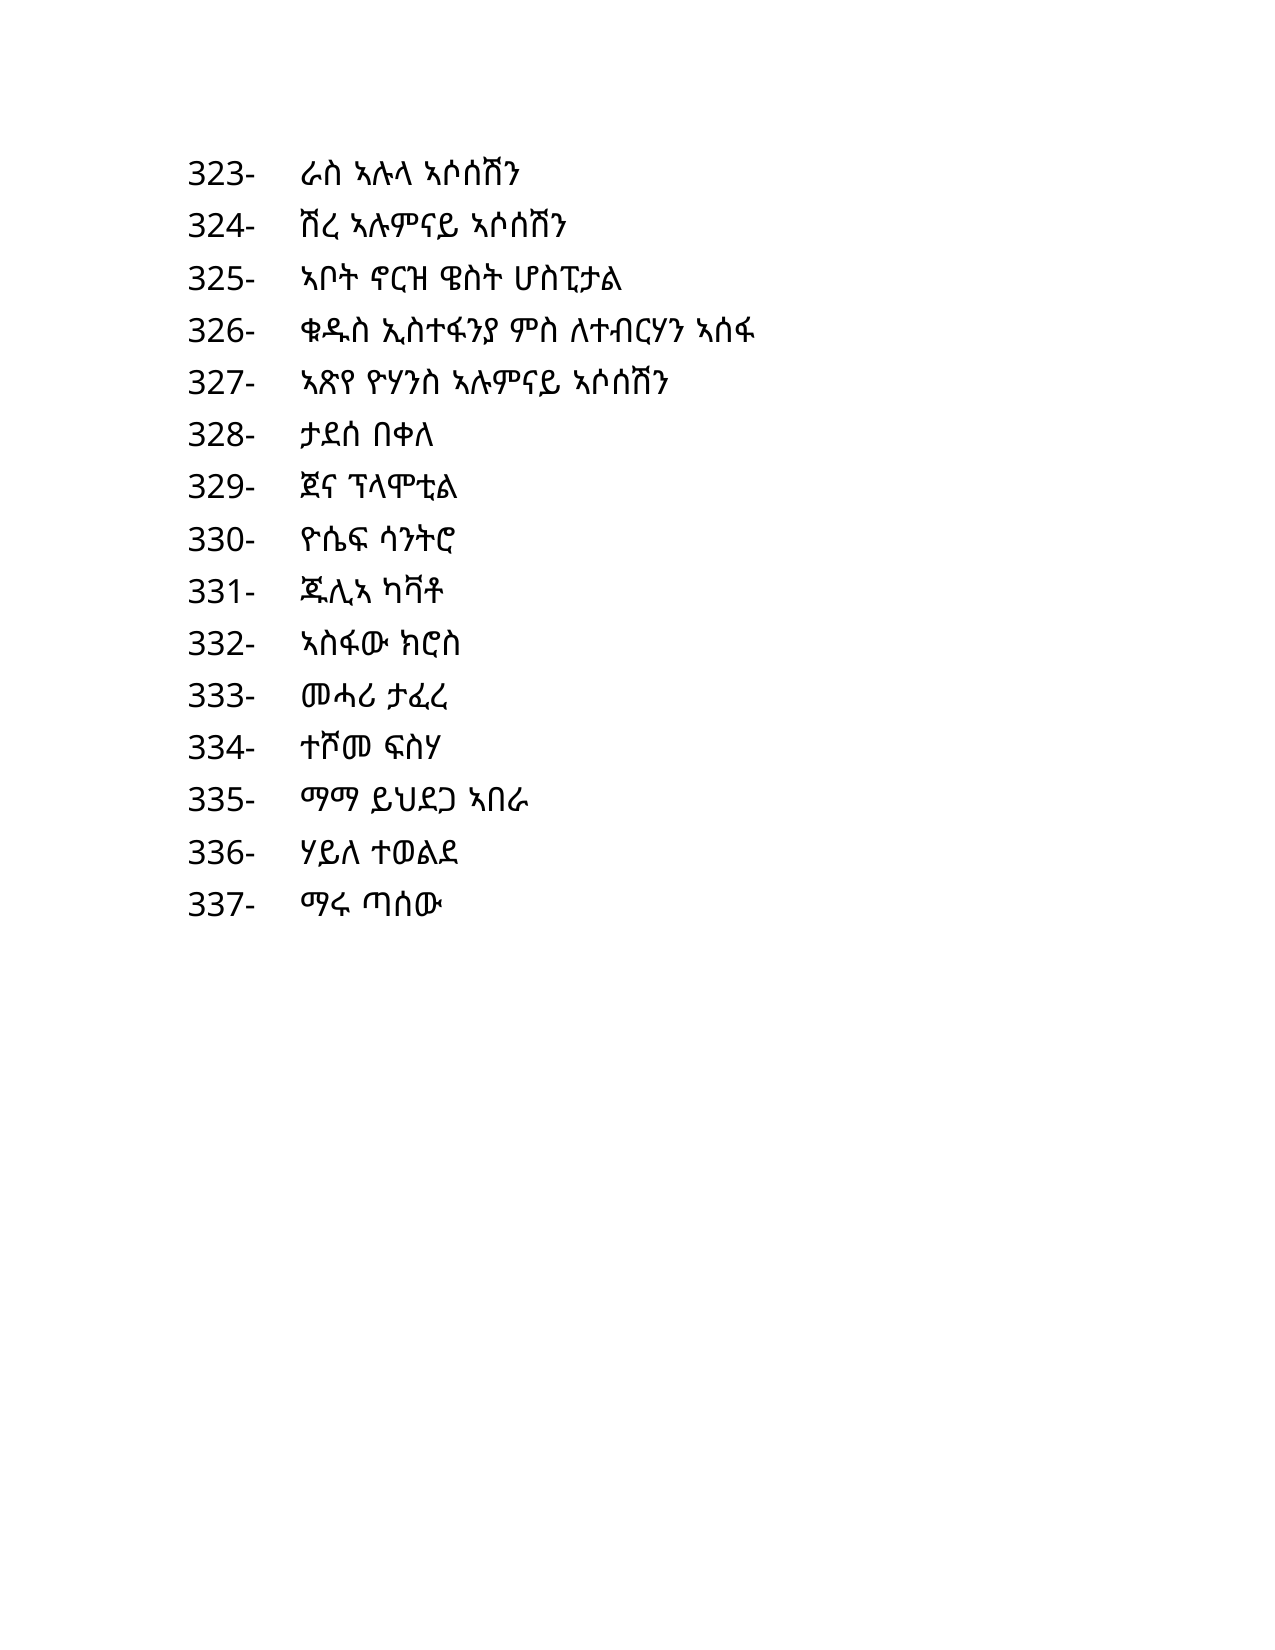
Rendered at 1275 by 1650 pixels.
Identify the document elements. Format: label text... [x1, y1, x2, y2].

list ሽረ ኣሉምናይ ኣሶሰሽን [187, 202, 1125, 248]
list ተሾመ ፍስሃ [187, 724, 1125, 769]
list ጁሊኣ ካቫቶ [187, 567, 1125, 613]
list ዮሴፍ ሳንትሮ [187, 515, 1125, 561]
list ኣጽየ ዮሃንስ ኣሉምናይ ኣሶሰሽን [187, 359, 1125, 404]
list ራስ ኣሉላ ኣሶሰሽን [187, 150, 1125, 195]
list ኣስፋው ክሮስ [187, 620, 1125, 665]
list ማሩ ጣሰው [187, 881, 1125, 926]
list ሃይለ ተወልደ [187, 828, 1125, 874]
list መሓሪ ታፈረ [187, 672, 1125, 717]
list ቁዱስ ኢስተፋንያ ምስ ለተብርሃን ኣሰፋ [187, 307, 1125, 352]
list ማማ ይህደጋ ኣበራ [187, 776, 1125, 822]
list ታደሰ በቀለ [187, 411, 1125, 456]
list ጀና ፕላሞቲል [187, 463, 1125, 508]
list ኣቦት ኖርዝ ዌስት ሆስፒታል [187, 254, 1125, 300]
